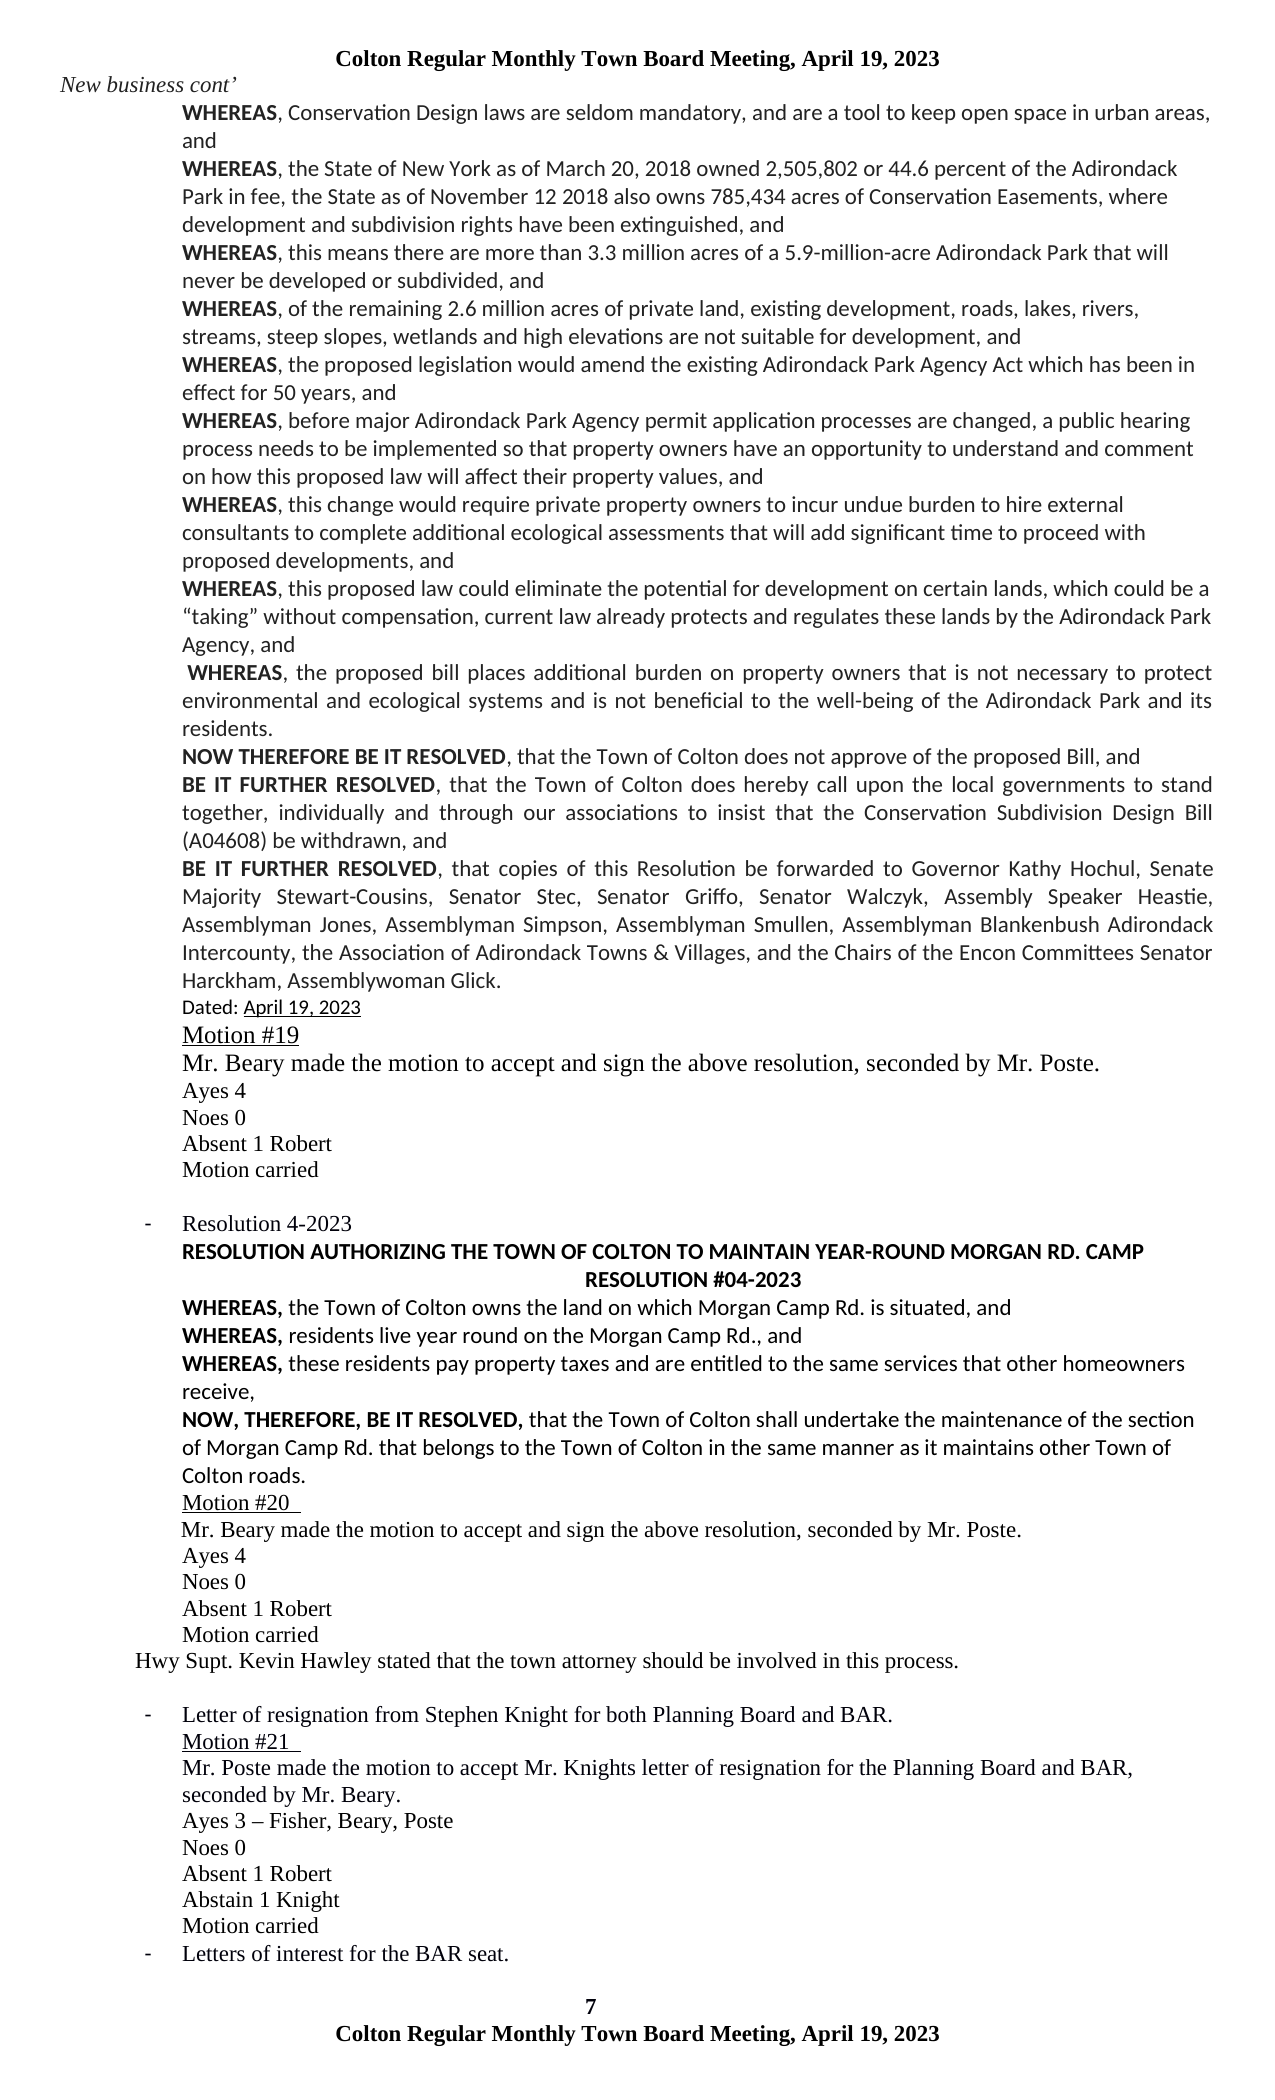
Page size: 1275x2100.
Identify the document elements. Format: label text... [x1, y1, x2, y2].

text Absent 1 Robert [107, 1860, 1215, 1886]
text Abstain 1 Knight [107, 1886, 1215, 1913]
list BE IT FURTHER RESOLVED, that copies of this Resolution be forwarded to Governor Kathy Hochul, Senate Majority Stewart-Cousins, Senator Stec, Senator Griffo, Senator Walczyk, Assembly Speaker Heastie, Assemblyman Jones, Assemblyman Simpson, Assemblyman Smullen, Assemblyman Blankenbush Adirondack Intercounty, the Association of Adirondack Towns & Villages, and the Chairs of the Encon Committees Senator Harckham, Assemblywoman Glick. [182, 854, 1215, 994]
list Ayes 4 [182, 1077, 1215, 1104]
list Noes 0 [182, 1568, 1215, 1595]
text WHEREAS, Conservation Design laws are seldom mandatory, and are a tool to keep open space in urban areas, and [182, 98, 1215, 154]
list WHEREAS, residents live year round on the Morgan Camp Rd., and [182, 1321, 1215, 1349]
text Colton Regular Monthly Town Board Meeting, April 19, 2023 [60, 45, 1215, 71]
text Hwy Supt. Kevin Hawley stated that the town attorney should be involved in this process. [60, 1647, 1215, 1674]
list Dated: April 19, 2023 [182, 994, 1215, 1020]
text New business cont’ [60, 71, 1215, 98]
list RESOLUTION #04-2023 [557, 1265, 1215, 1293]
text Noes 0 [107, 1833, 1215, 1860]
list Motion carried [182, 1913, 1215, 1939]
list WHEREAS, the proposed bill places additional burden on property owners that is not necessary to protect environmental and ecological systems and is not beneficial to the well-being of the Adirondack Park and its residents. [182, 658, 1215, 742]
list NOW THEREFORE BE IT RESOLVED, that the Town of Colton does not approve of the proposed Bill, and [182, 742, 1215, 770]
list Mr. Poste made the motion to accept Mr. Knights letter of resignation for the Planning Board and BAR, seconded by Mr. Beary. [182, 1754, 1215, 1807]
text WHEREAS, this proposed law could eliminate the potential for development on certain lands, which could be a “taking” without compensation, current law already protects and regulates these lands by the Adirondack Park Agency, and [182, 574, 1215, 658]
list Ayes 4 [182, 1542, 1215, 1568]
text WHEREAS, the State of New York as of March 20, 2018 owned 2,505,802 or 44.6 percent of the Adirondack Park in fee, the State as of November 12 2018 also owns 785,434 acres of Conservation Easements, where development and subdivision rights have been extinguished, and [182, 154, 1215, 238]
text Ayes 3 – Fisher, Beary, Poste [107, 1807, 1215, 1833]
text BE IT FURTHER RESOLVED, that the Town of Colton does hereby call upon the local governments to stand together, individually and through our associations to insist that the Conservation Subdivision Design Bill (A04608) be withdrawn, and [182, 770, 1215, 854]
text Colton Regular Monthly Town Board Meeting, April 19, 2023 [60, 2020, 1215, 2046]
list Motion carried [182, 1156, 1215, 1183]
list WHEREAS, these residents pay property taxes and are entitled to the same services that other homeowners receive, [182, 1349, 1215, 1405]
list Absent 1 Robert [182, 1130, 1215, 1156]
text WHEREAS, this change would require private property owners to incur undue burden to hire external consultants to complete additional ecological assessments that will add significant time to proceed with proposed developments, and [182, 490, 1215, 574]
list Resolution 4-2023 [144, 1209, 1215, 1237]
list Mr. Beary made the motion to accept and sign the above resolution, seconded by Mr. Poste. [182, 1048, 1215, 1077]
list NOW, THEREFORE, BE IT RESOLVED, that the Town of Colton shall undertake the maintenance of the section of Morgan Camp Rd. that belongs to the Town of Colton in the same manner as it maintains other Town of Colton roads. [182, 1405, 1215, 1489]
list Letters of interest for the BAR seat. [144, 1939, 1215, 1967]
list Motion #19 [182, 1020, 1215, 1048]
list Letter of resignation from Stephen Knight for both Planning Board and BAR. [144, 1700, 1215, 1728]
text WHEREAS, the proposed legislation would amend the existing Adirondack Park Agency Act which has been in effect for 50 years, and [182, 350, 1215, 406]
list Absent 1 Robert [182, 1595, 1215, 1621]
text WHEREAS, this means there are more than 3.3 million acres of a 5.9-million-acre Adirondack Park that will never be developed or subdivided, and [182, 238, 1215, 294]
list Noes 0 [182, 1104, 1215, 1130]
list 7 [585, 1993, 1215, 2020]
list Motion #21 [182, 1728, 1215, 1754]
list Motion carried [182, 1621, 1215, 1647]
list Motion #20 [182, 1489, 1215, 1516]
text WHEREAS, before major Adirondack Park Agency permit application processes are changed, a public hearing process needs to be implemented so that property owners have an opportunity to understand and comment on how this proposed law will affect their property values, and [182, 406, 1215, 490]
list WHEREAS, the Town of Colton owns the land on which Morgan Camp Rd. is situated, and [182, 1293, 1215, 1321]
text Mr. Beary made the motion to accept and sign the above resolution, seconded by Mr. Poste. [60, 1516, 1215, 1542]
list RESOLUTION AUTHORIZING THE TOWN OF COLTON TO MAINTAIN YEAR-ROUND MORGAN RD. CAMP [182, 1237, 1215, 1265]
text WHEREAS, of the remaining 2.6 million acres of private land, existing development, roads, lakes, rivers, streams, steep slopes, wetlands and high elevations are not suitable for development, and [182, 294, 1215, 350]
